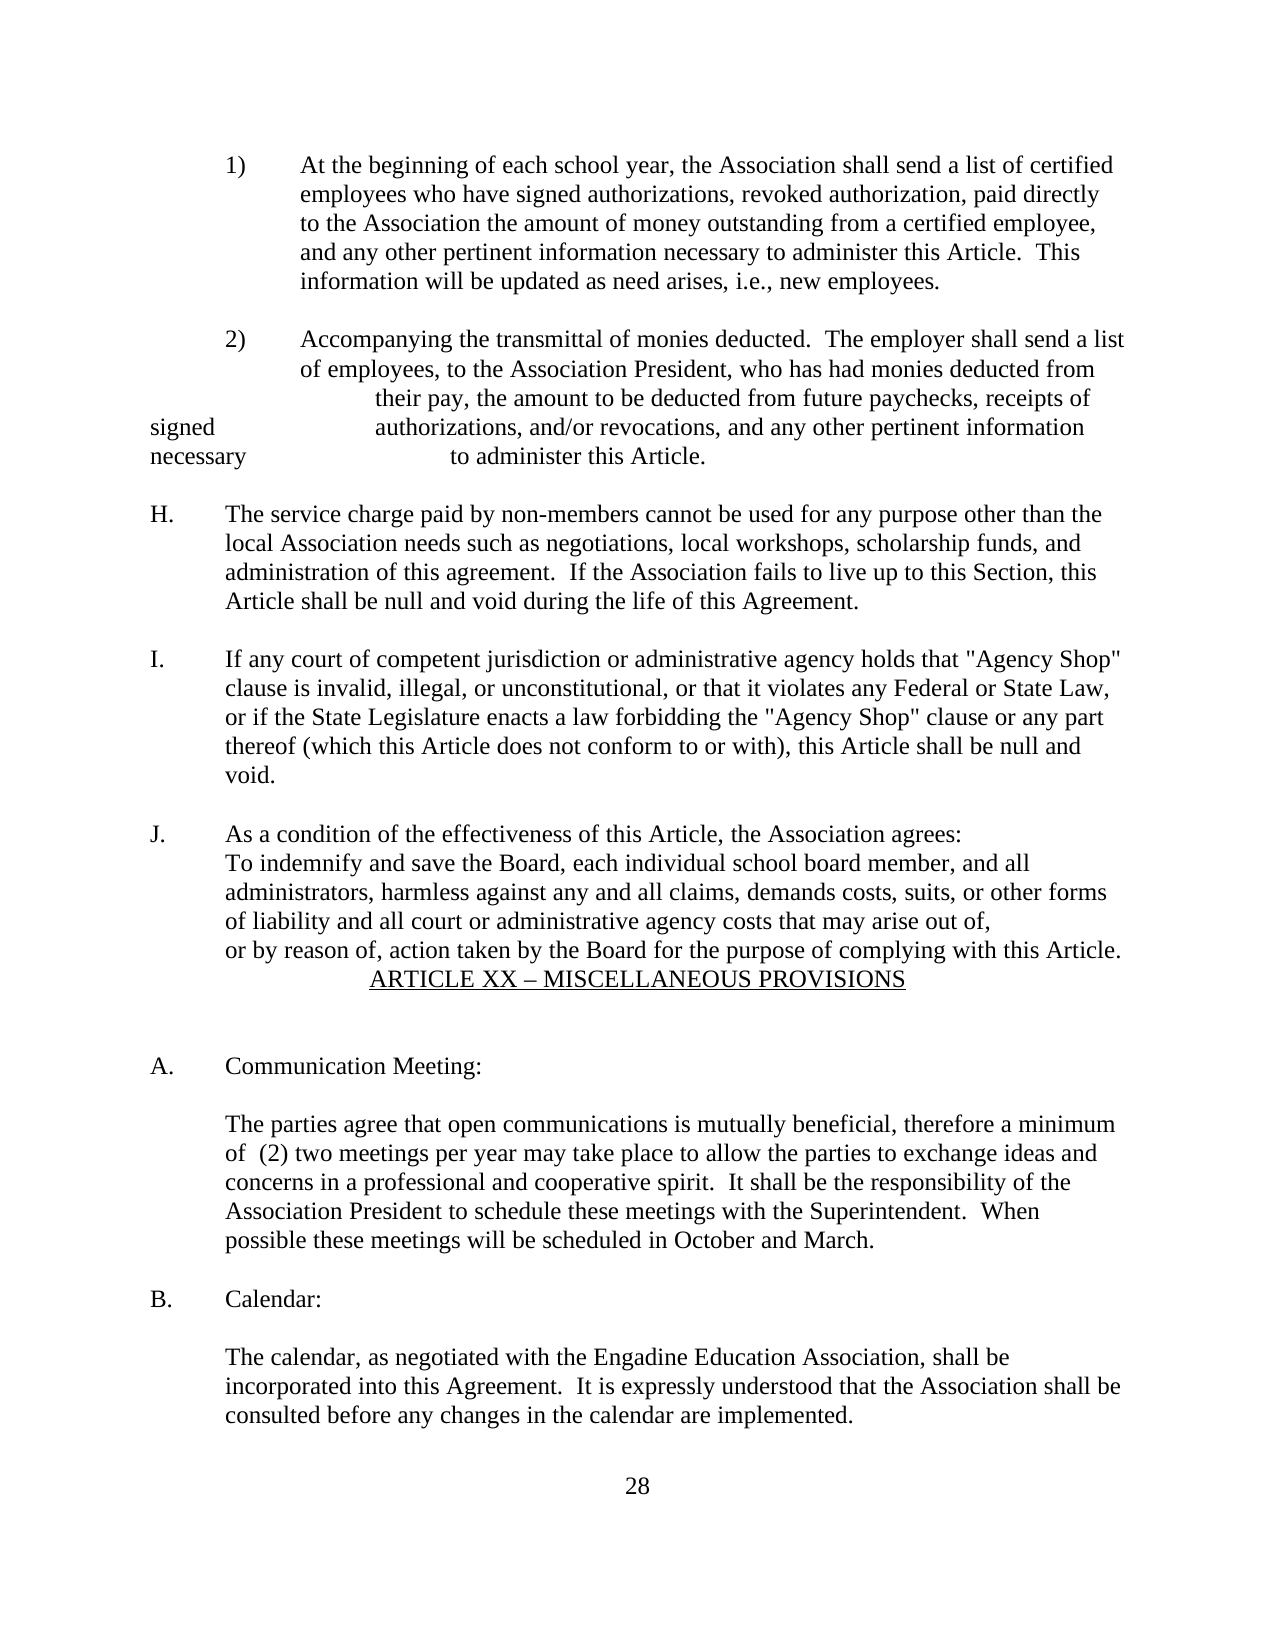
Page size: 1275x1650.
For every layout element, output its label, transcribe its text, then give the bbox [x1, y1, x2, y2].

text The calendar, as negotiated with the Engadine Education Association, shall be incorporated into this Agreement. It is expressly understood that the Association shall be [150, 1342, 1125, 1400]
text I. If any court of competent jurisdiction or administrative agency holds that "Agency Shop" clause is invalid, illegal, or unconstitutional, or that it violates any Federal or State Law, [150, 644, 1125, 702]
text A. Communication Meeting: [150, 1051, 1125, 1080]
text The parties agree that open communications is mutually beneficial, therefore a minimum [150, 1109, 1125, 1138]
text 1) At the beginning of each school year, the Association shall send a list of certified employees who have signed authorizations, revoked authorization, paid directly to the Association the amount of money outstanding from a certified employee, and any other pertinent information necessary to administer this Article. This information will be updated as need arises, i.e., new employees. [225, 150, 1125, 295]
text B. Calendar: [150, 1283, 1125, 1312]
text or by reason of, action taken by the Board for the purpose of complying with this Article. [150, 935, 1125, 964]
text Association President to schedule these meetings with the Superintendent. When possible these meetings will be scheduled in October and March. [225, 1196, 1125, 1254]
text J. As a condition of the effectiveness of this Article, the Association agrees: [150, 818, 1125, 847]
text To indemnify and save the Board, each individual school board member, and all administrators, harmless against any and all claims, demands costs, suits, or other forms of liability and all court or administrative agency costs that may arise out of, [150, 847, 1125, 935]
text consulted before any changes in the calendar are implemented. [150, 1400, 1125, 1429]
text administration of this agreement. If the Association fails to live up to this Section, this Article shall be null and void during the life of this Agreement. [150, 557, 1125, 615]
text or if the State Legislature enacts a law forbidding the "Agency Shop" clause or any part thereof (which this Article does not conform to or with), this Article shall be null and void. [225, 702, 1125, 789]
text H. The service charge paid by non-members cannot be used for any purpose other than the local Association needs such as negotiations, local workshops, scholarship funds, and [150, 499, 1125, 557]
text of (2) two meetings per year may take place to allow the parties to exchange ideas and concerns in a professional and cooperative spirit. It shall be the responsibility of the [150, 1138, 1125, 1196]
text 2) Accompanying the transmittal of monies deducted. The employer shall send a list of employees, to the Association President, who has had monies deducted from their pay, the amount to be deducted from future paychecks, receipts of signed authorizations, and/or revocations, and any other pertinent information necessary to administer this Article. [150, 324, 1125, 470]
subtitle ARTICLE XX – MISCELLANEOUS PROVISIONS [150, 964, 1125, 993]
